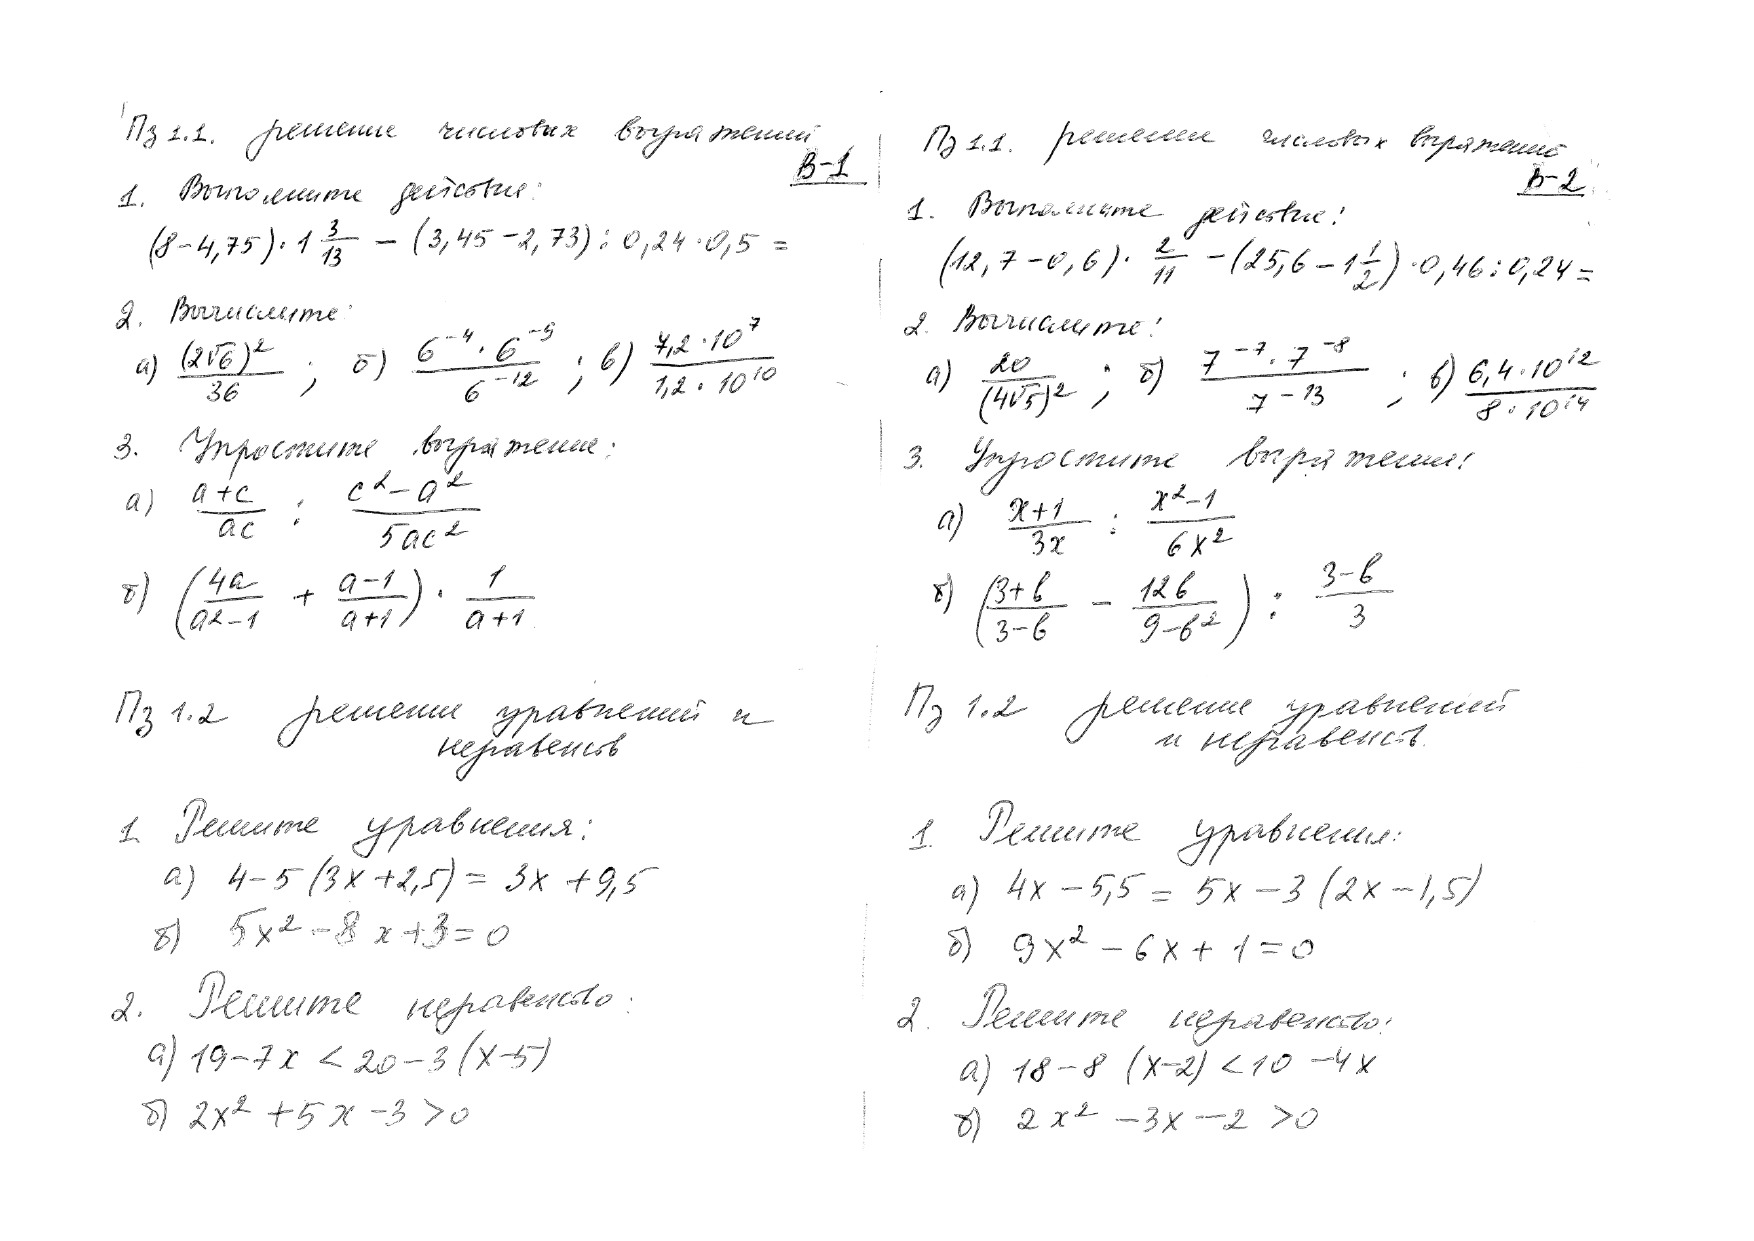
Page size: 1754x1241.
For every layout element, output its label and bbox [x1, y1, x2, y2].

picture [75, 75, 1616, 1166]
